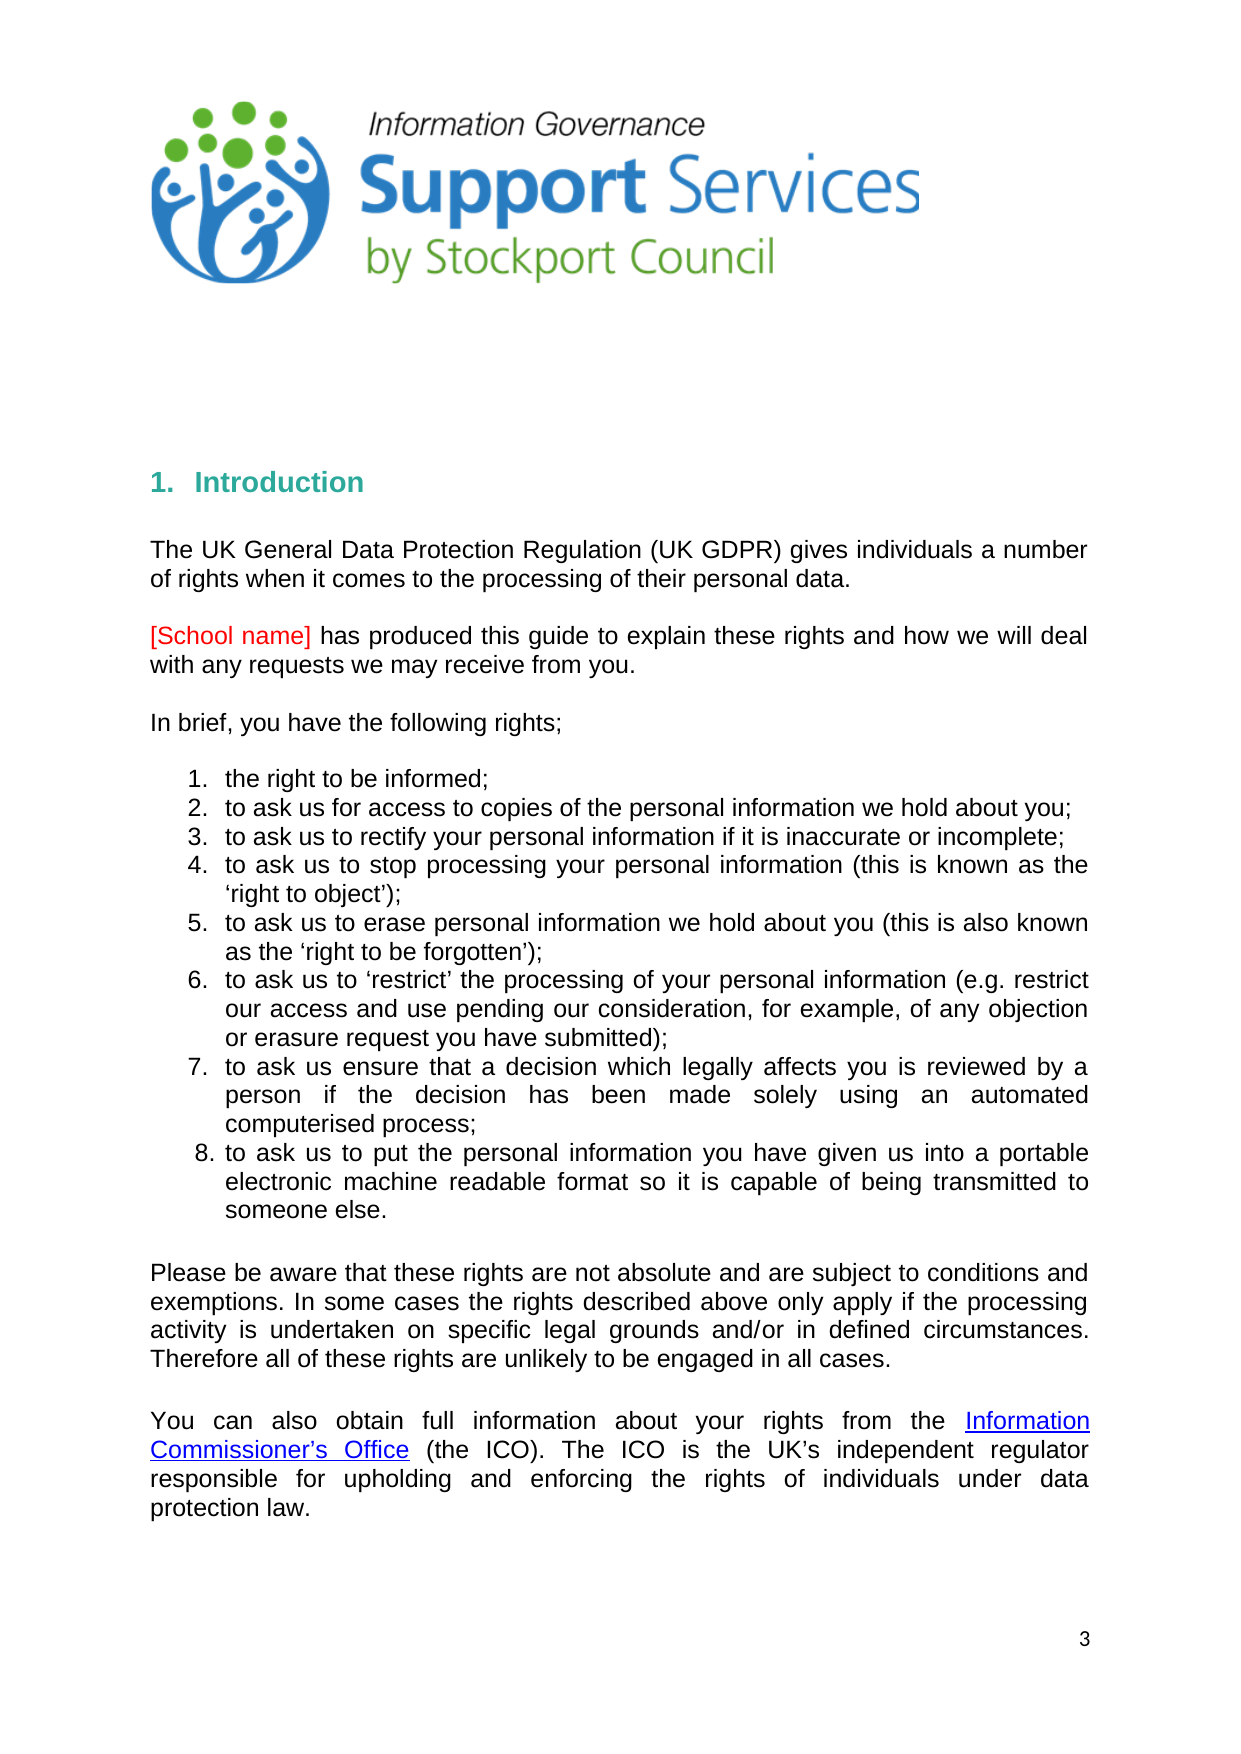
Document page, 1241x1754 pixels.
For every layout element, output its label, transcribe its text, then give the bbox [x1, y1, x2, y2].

subtitle Introduction [150, 465, 1090, 499]
list to ask us to ‘restrict’ the processing of your personal information (e.g. restrict our access and use pending our consideration, for example, of any objection or erasure request you have submitted); [187, 966, 1090, 1052]
picture [150, 101, 919, 283]
list to ask us to rectify your personal information if it is inaccurate or incomplete; [187, 822, 1090, 851]
text [School name] has produced this guide to explain these rights and how we will deal with any requests we may receive from you. [150, 621, 1090, 679]
text You can also obtain full information about your rights from the Information Commissioner’s Office (the ICO). The ICO is the UK’s independent regulator responsible for upholding and enforcing the rights of individuals under data protection law. [150, 1406, 1090, 1521]
text The UK General Data Protection Regulation (UK GDPR) gives individuals a number of rights when it comes to the processing of their personal data. [150, 535, 1090, 592]
list to ask us for access to copies of the personal information we hold about you; [187, 793, 1090, 822]
list to ask us to erase personal information we hold about you (this is also known as the ‘right to be forgotten’); [187, 908, 1090, 966]
list to ask us ensure that a decision which legally affects you is reviewed by a person if the decision has been made solely using an automated computerised process; [187, 1052, 1090, 1138]
list to ask us to stop processing your personal information (this is known as the ‘right to object’); [187, 851, 1090, 908]
text In brief, you have the following rights; [150, 707, 1090, 736]
list to ask us to put the personal information you have given us into a portable electronic machine readable format so it is capable of being transmitted to someone else. [194, 1138, 1090, 1224]
list the right to be informed; [187, 764, 1090, 793]
text Please be aware that these rights are not absolute and are subject to conditions and exemptions. In some cases the rights described above only apply if the processing activity is undertaken on specific legal grounds and/or in defined circumstances. Therefore all of these rights are unlikely to be engaged in all cases. [150, 1258, 1090, 1373]
